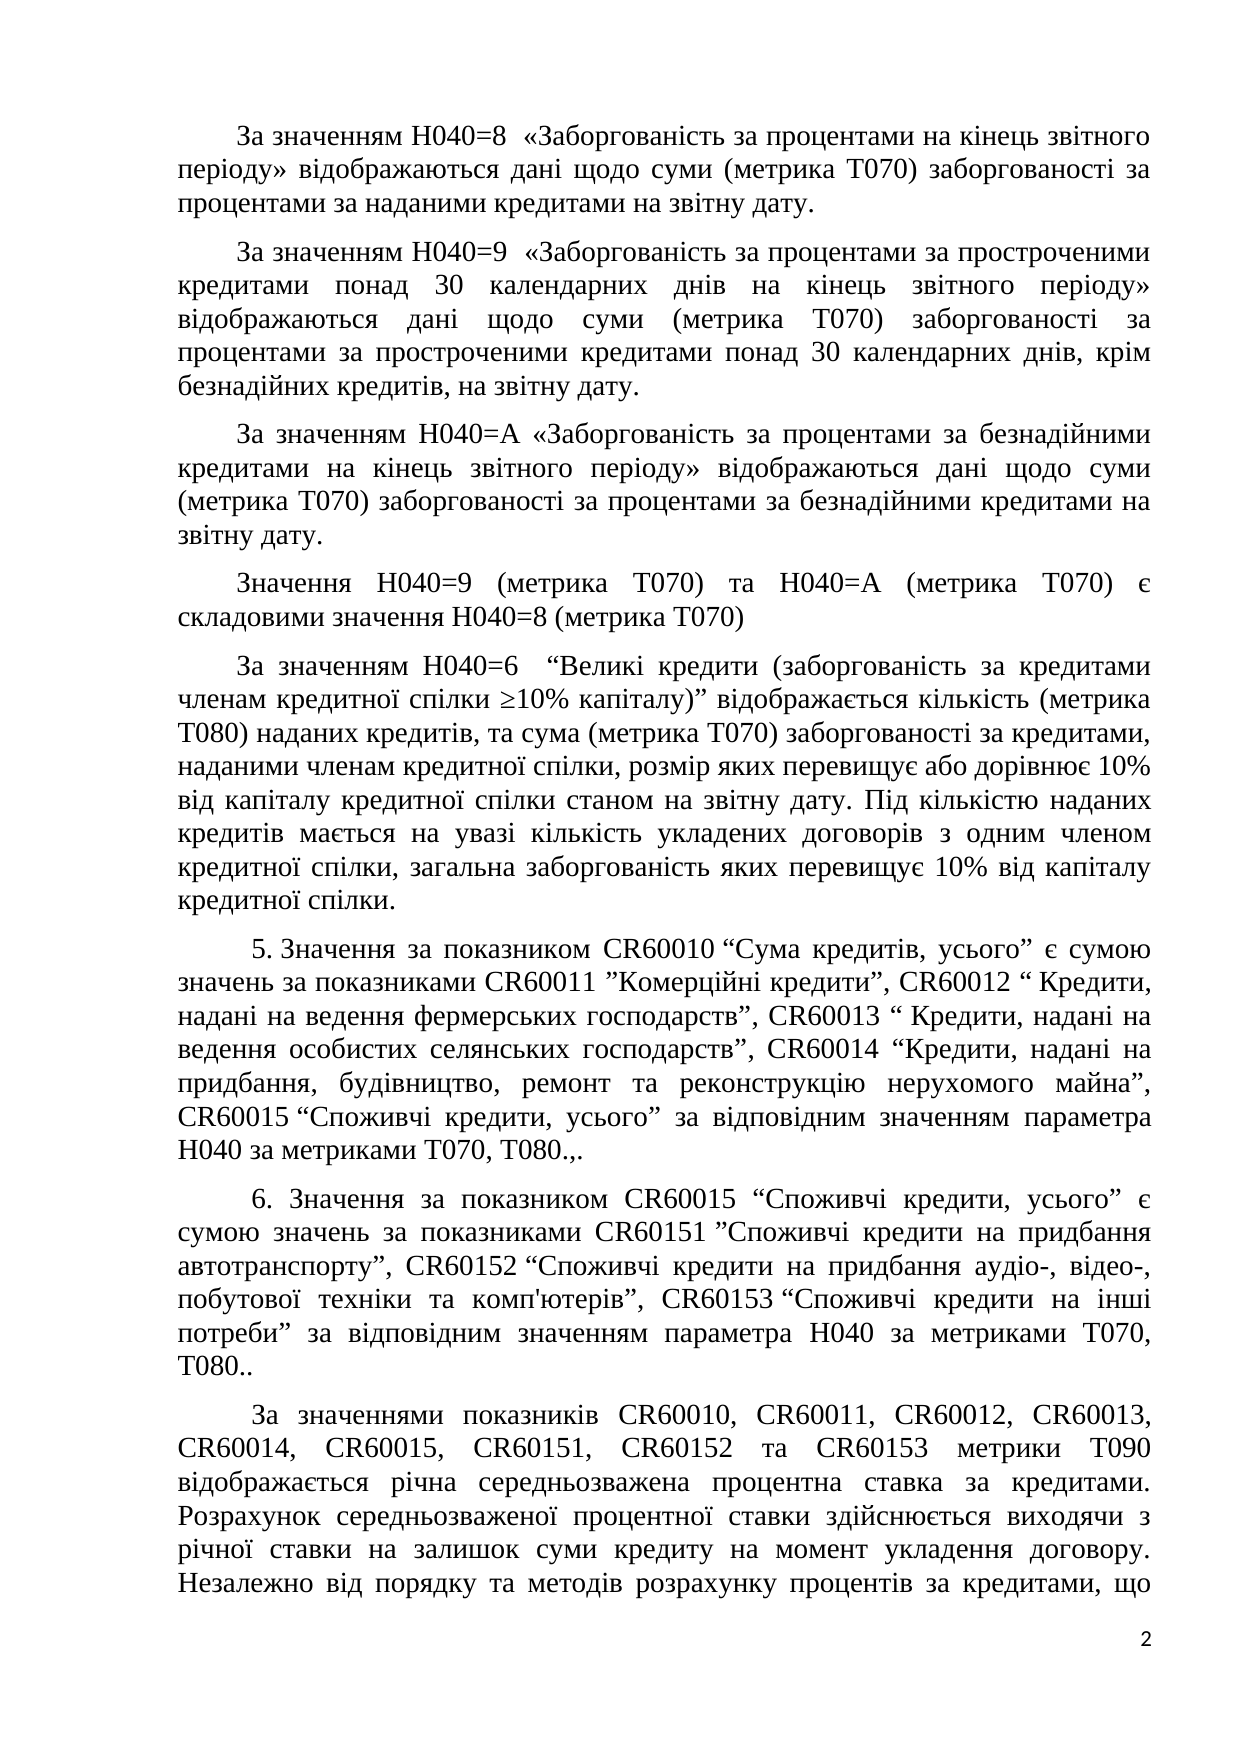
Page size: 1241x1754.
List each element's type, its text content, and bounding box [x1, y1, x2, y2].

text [177, 1397, 1152, 1598]
text 6. Значення за показником CR60015 “Споживчі кредити, усього” є сумою значень за показниками CR60151 ”Споживчі кредити на придбання автотранспорту”, CR60152 “Споживчі кредити на придбання аудіо-, відео-, побутової техніки та комп'ютерів”, CR60153 “Споживчі кредити на інші потреби” за відповідним значенням параметра H040 за метриками T070, T080.. [177, 1181, 1152, 1382]
text За значенням H040=А «Заборгованість за процентами за безнадійними кредитами на кінець звітного періоду» відображаються дані щодо суми (метрика Т070) заборгованості за процентами за безнадійними кредитами на звітну дату. [177, 416, 1152, 551]
text За значенням H040=8 «Заборгованість за процентами на кінець звітного періоду» відображаються дані щодо суми (метрика Т070) заборгованості за процентами за наданими кредитами на звітну дату. [177, 118, 1152, 219]
text За значенням H040=9 «Заборгованість за процентами за простроченими кредитами понад 30 календарних днів на кінець звітного періоду» відображаються дані щодо суми (метрика Т070) заборгованості за процентами за простроченими кредитами понад 30 календарних днів, крім безнадійних кредитів, на звітну дату. [177, 234, 1152, 401]
text За значенням H040=6 “Великі кредити (заборгованість за кредитами членам кредитної спілки ≥10% капіталу)” відображається кількість (метрика Т080) наданих кредитів, та сума (метрика Т070) заборгованості за кредитами, наданими членам кредитної спілки, розмір яких перевищує або дорівнює 10% від капіталу кредитної спілки станом на звітну дату. Під кількістю наданих кредитів мається на увазі кількість укладених договорів з одним членом кредитної спілки, загальна заборгованість яких перевищує 10% від капіталу кредитної спілки. [177, 648, 1152, 916]
text 5. Значення за показником CR60010 “Сума кредитів, усього” є сумою значень за показниками CR60011 ”Комерційні кредити”, CR60012 “ Кредити, надані на ведення фермерських господарств”, CR60013 “ Кредити, надані на ведення особистих селянських господарств”, CR60014 “Кредити, надані на придбання, будівництво, ремонт та реконструкцію нерухомого майна”, CR60015 “Споживчі кредити, усього” за відповідним значенням параметра H040 за метриками T070, T080.,. [177, 931, 1152, 1166]
text Значення Н040=9 (метрика Т070) та Н040=А (метрика Т070) є складовими значення Н040=8 (метрика Т070) [177, 566, 1152, 633]
